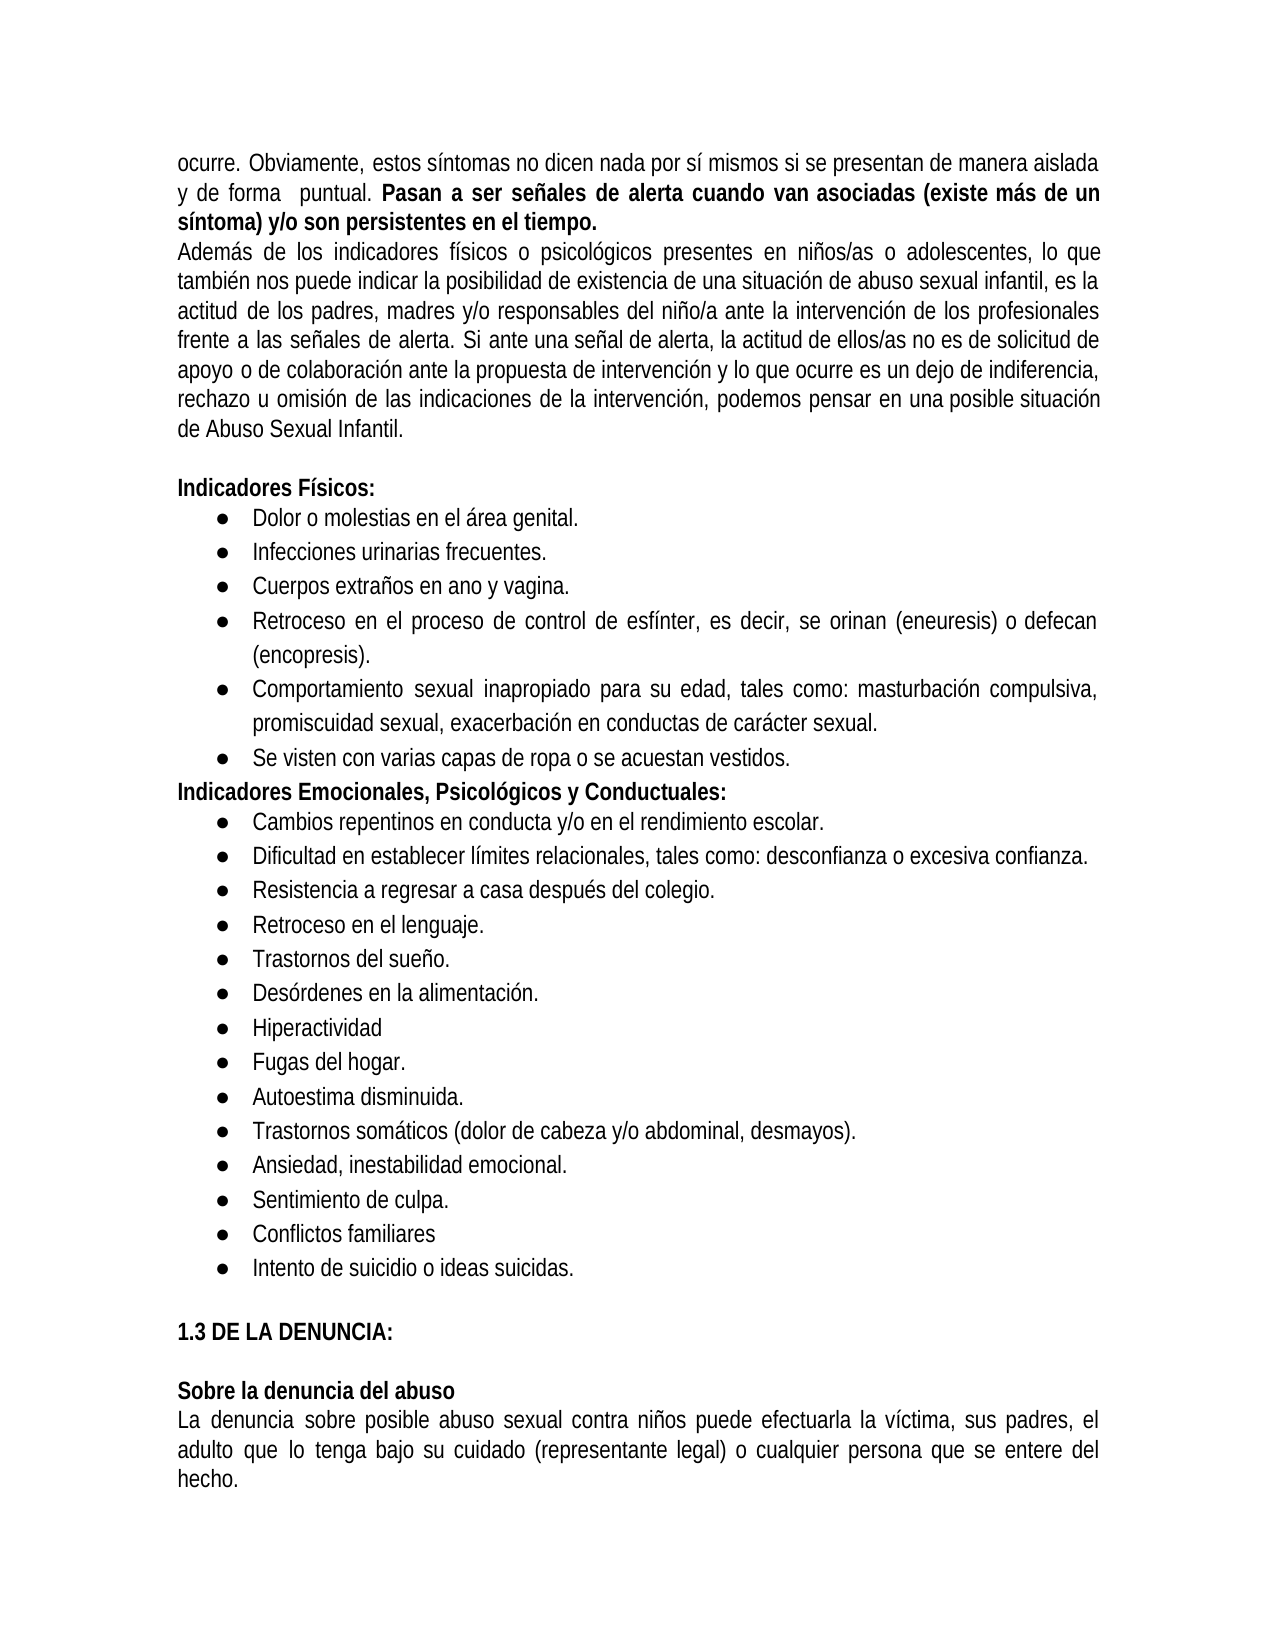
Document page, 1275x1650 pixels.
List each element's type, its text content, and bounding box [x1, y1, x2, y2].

text ● Intento de suicidio o ideas suicidas. [215, 1253, 1108, 1282]
text ● Cambios repentinos en conducta y/o en el rendimiento escolar. [215, 807, 1108, 835]
text ● Autoestima disminuida. [215, 1082, 1108, 1110]
text ● Retroceso en el proceso de control de esfínter, es decir, se orinan (eneuresis) o defecan [215, 606, 1108, 634]
text Además de los indicadores físicos o psicológicos presentes en niños/as o adolescentes, lo que también nos puede indicar la posibilidad de existencia de una situación de abuso sexual infantil, es la actitud de los padres, madres y/o responsables del niño/a ante la intervención de los profesionales frente a las señales de alerta. Si ante una señal de alerta, la actitud de ellos/as no es de solicitud de apoyo o de colaboración ante la propuesta de intervención y lo que ocurre es un dejo de indiferencia, rechazo u omisión de las indicaciones de la intervención, podemos pensar en una posible situación de Abuso Sexual Infantil. [177, 237, 1102, 442]
text ● Retroceso en el lenguaje. [215, 910, 1108, 938]
text ● Trastornos del sueño. [215, 944, 1108, 973]
text ● Infecciones urinarias frecuentes. [215, 537, 1108, 566]
text 1.3 DE LA DENUNCIA: [177, 1316, 397, 1345]
text (encopresis). [248, 640, 374, 669]
text ● Ansiedad, inestabilidad emocional. [215, 1150, 1108, 1179]
text Sobre la denuncia del abuso [177, 1376, 459, 1404]
text Indicadores Físicos: [177, 473, 379, 502]
text ● Desórdenes en la alimentación. [215, 978, 1108, 1007]
text ● Resistencia a regresar a casa después del colegio. [215, 875, 1108, 904]
text ● Trastornos somáticos (dolor de cabeza y/o abdominal, desmayos). [215, 1116, 1108, 1145]
text La denuncia sobre posible abuso sexual contra niños puede efectuarla la víctima, sus padres, el adulto que lo tenga bajo su cuidado (representante legal) o cualquier persona que se entere del hecho. [177, 1405, 1101, 1493]
text ● Dolor o molestias en el área genital. [215, 502, 1108, 531]
text ● Sentimiento de culpa. [215, 1185, 1108, 1213]
text ● Comportamiento sexual inapropiado para su edad, tales como: masturbación compulsiva, promiscuidad sexual, exacerbación en conductas de carácter sexual. [215, 674, 1101, 737]
text ● Hiperactividad [215, 1013, 1108, 1042]
text ● Fugas del hogar. [215, 1047, 1108, 1076]
text ● Conflictos familiares [215, 1219, 1108, 1248]
text Indicadores Emocionales, Psicológicos y Conductuales: [177, 777, 731, 806]
text ● Cuerpos extraños en ano y vagina. [215, 571, 1108, 600]
text ● Se visten con varias capas de ropa o se acuestan vestidos. [215, 743, 1108, 771]
text ● Dificultad en establecer límites relacionales, tales como: desconfianza o excesiva confianza. [215, 841, 1108, 870]
text ocurre. Obviamente, estos síntomas no dicen nada por sí mismos si se presentan de manera aislada y de forma puntual. Pasan a ser señales de alerta cuando van asociadas (existe más de un síntoma) y/o son persistentes en el tiempo. [177, 148, 1101, 236]
